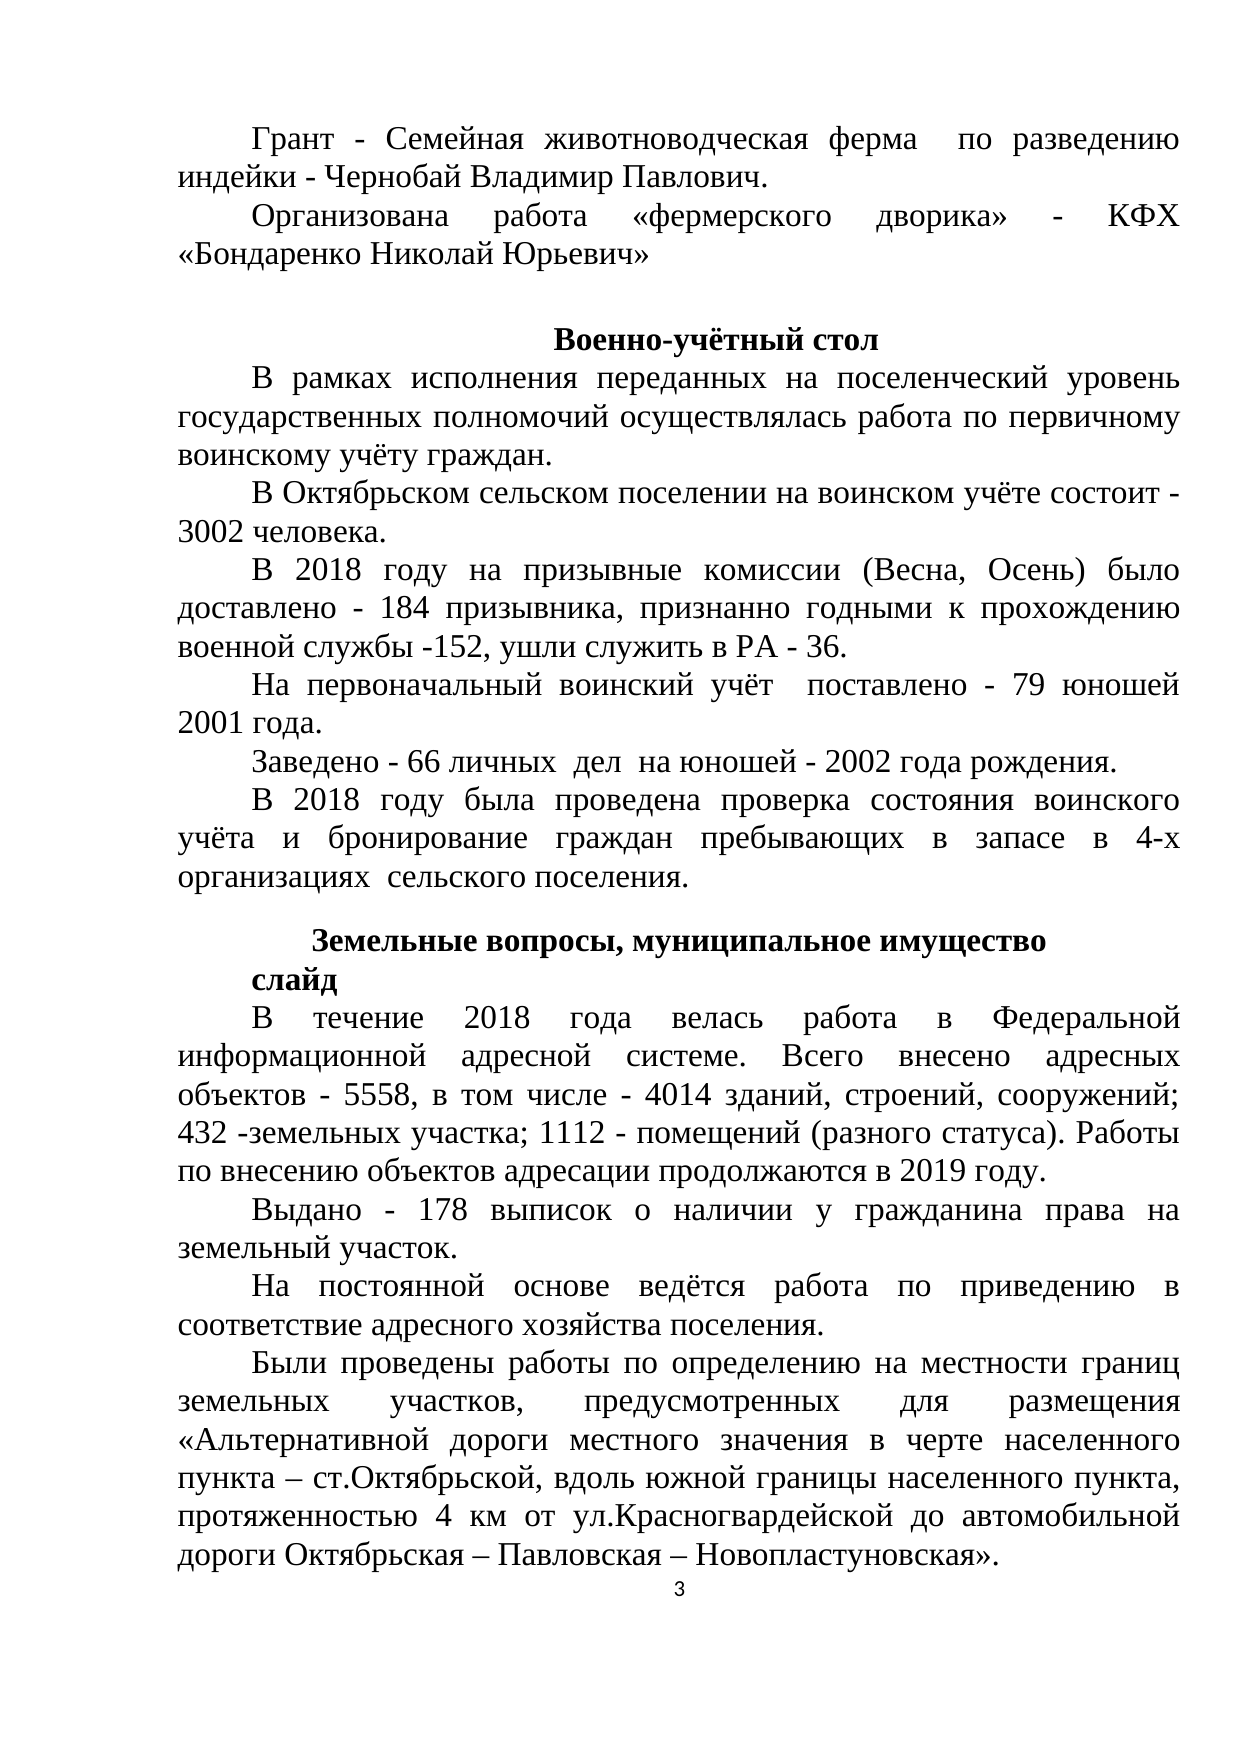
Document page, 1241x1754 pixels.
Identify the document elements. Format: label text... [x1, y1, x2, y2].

text На первоначальный воинский учёт поставлено - 79 юношей 2001 года. [177, 664, 1181, 741]
text слайд [177, 959, 1181, 997]
text Выдано - 178 выписок о наличии у гражданина права на земельный участок. [177, 1189, 1181, 1266]
text В рамках исполнения переданных на поселенческий уровень государственных полномочий осуществлялась работа по первичному воинскому учёту граждан. [177, 358, 1181, 473]
text Грант - Семейная животноводческая ферма по разведению индейки - Чернобай Владимир Павлович. [177, 118, 1181, 195]
text Организована работа «фермерского дворика» - КФХ «Бондаренко Николай Юрьевич» [177, 195, 1181, 271]
text В 2018 году была проведена проверка состояния воинского учёта и бронирование граждан пребывающих в запасе в 4-х организациях сельского поселения. [177, 779, 1181, 894]
text Военно-учётный стол [177, 319, 1181, 358]
text В течение 2018 года велась работа в Федеральной информационной адресной системе. Всего внесено адресных объектов - 5558, в том числе - 4014 зданий, строений, сооружений; 432 -земельных участка; 1112 - помещений (разного статуса). Работы по внесению объектов адресации продолжаются в 2019 году. [177, 997, 1181, 1189]
text В 2018 году на призывные комиссии (Весна, Осень) было доставлено - 184 призывника, признанно годными к прохождению военной службы -152, ушли служить в РА - 36. [177, 549, 1181, 664]
text В Октябрьском сельском поселении на воинском учёте состоит -3002 человека. [177, 473, 1181, 549]
text Земельные вопросы, муниципальное имущество [177, 921, 1181, 959]
text Заведено - 66 личных дел на юношей - 2002 года рождения. [177, 741, 1181, 779]
text Были проведены работы по определению на местности границ земельных участков, предусмотренных для размещения «Альтернативной дороги местного значения в черте населенного пункта – ст.Октябрьской, вдоль южной границы населенного пункта, протяженностью 4 км от ул.Красногвардейской до автомобильной дороги Октябрьская – Павловская – Новопластуновская». [177, 1342, 1181, 1572]
text На постоянной основе ведётся работа по приведению в соответствие адресного хозяйства поселения. [177, 1266, 1181, 1342]
